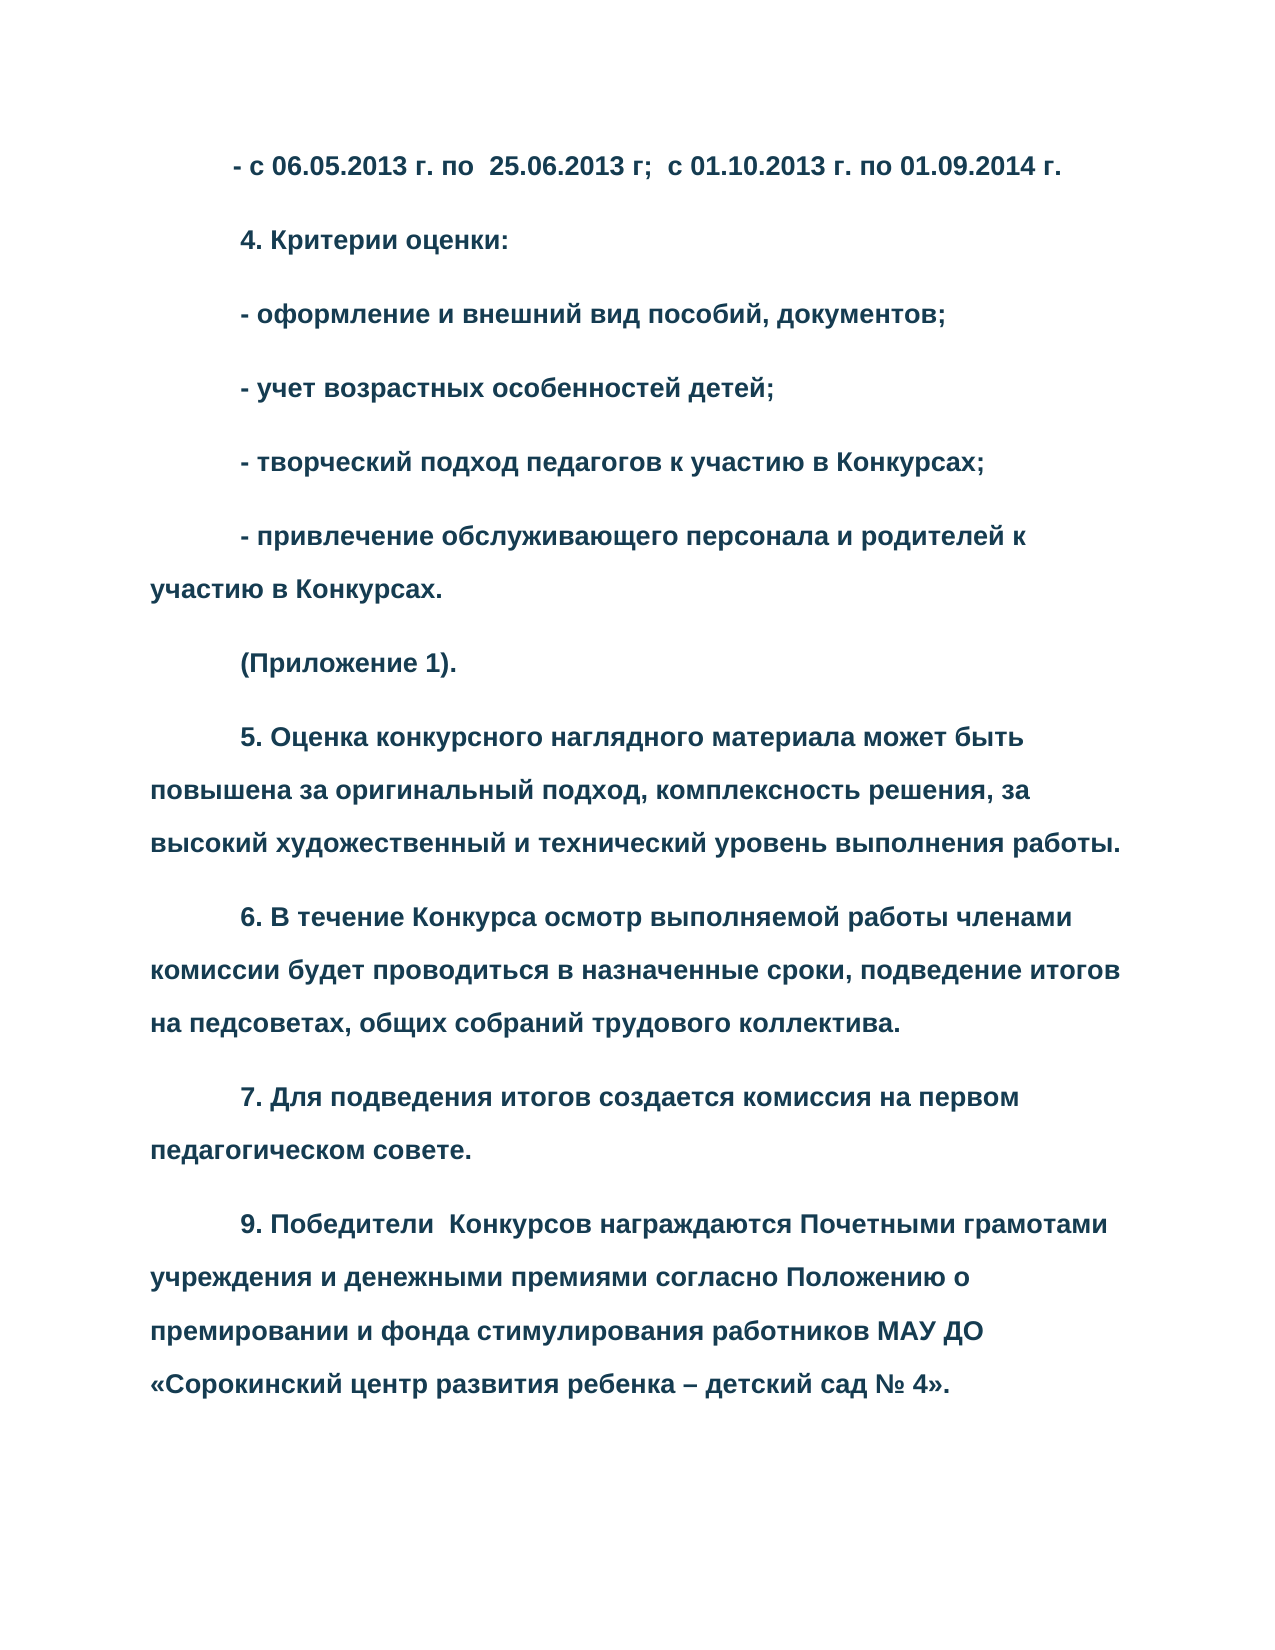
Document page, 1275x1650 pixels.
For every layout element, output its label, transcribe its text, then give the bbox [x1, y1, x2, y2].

text - оформление и внешний вид пособий, документов; [150, 298, 1125, 329]
text - с 06.05.2013 г. по 25.06.2013 г; с 01.10.2013 г. по 01.09.2014 г. [150, 150, 1125, 181]
text 6. В течение Конкурса осмотр выполняемой работы членами комиссии будет проводиться в назначенные сроки, подведение итогов на педсоветах, общих собраний трудового коллектива. [150, 901, 1125, 1038]
text 5. Оценка конкурсного наглядного материала может быть повышена за оригинальный подход, комплексность решения, за высокий художественный и технический уровень выполнения работы. [150, 721, 1125, 858]
text - учет возрастных особенностей детей; [150, 372, 1125, 403]
text 4. Критерии оценки: [150, 224, 1125, 255]
text 9. Победители Конкурсов награждаются Почетными грамотами учреждения и денежными премиями согласно Положению о премировании и фонда стимулирования работников МАУ ДО «Сорокинский центр развития ребенка – детский сад № 4». [150, 1208, 1125, 1399]
text 7. Для подведения итогов создается комиссия на первом педагогическом совете. [150, 1081, 1125, 1166]
text - привлечение обслуживающего персонала и родителей к участию в Конкурсах. [150, 520, 1125, 604]
text - творческий подход педагогов к участию в Конкурсах; [150, 446, 1125, 477]
text (Приложение 1). [150, 647, 1125, 678]
